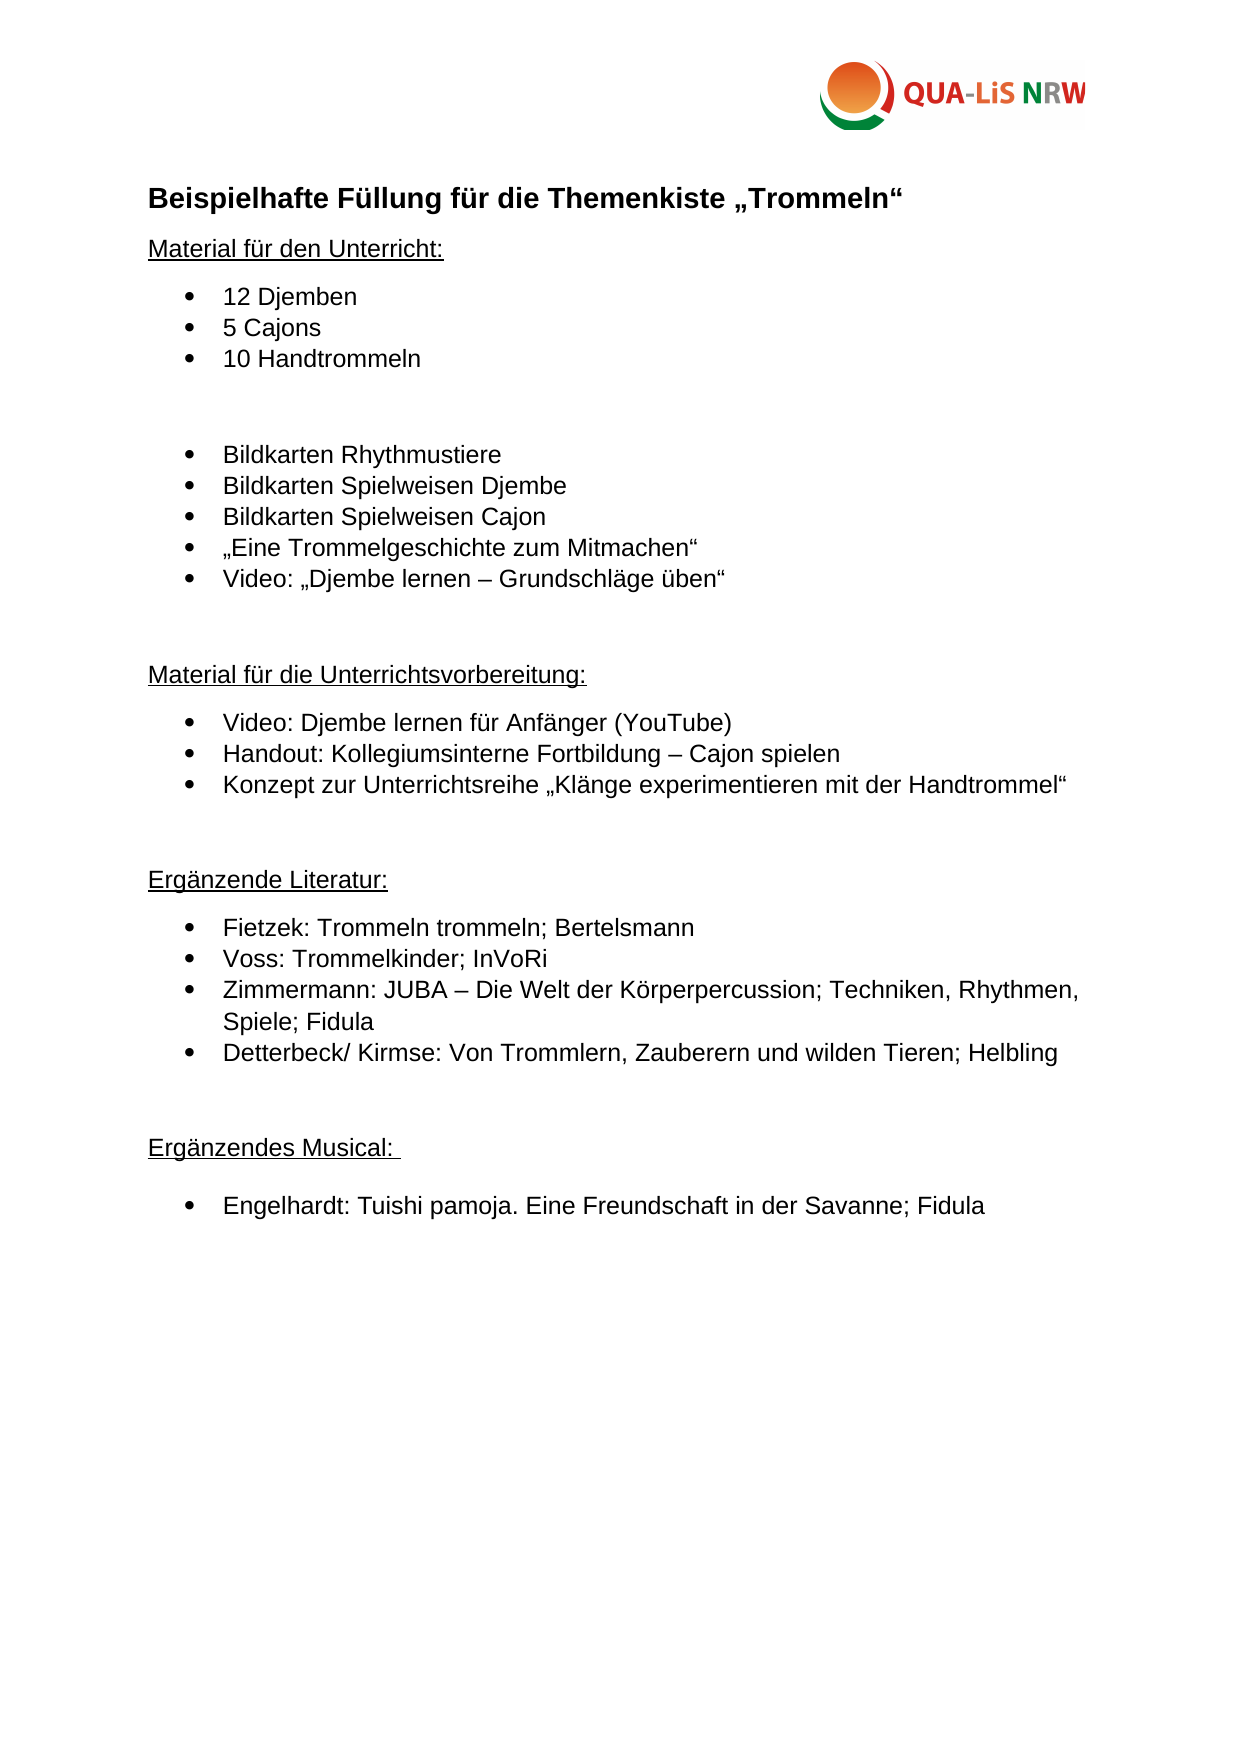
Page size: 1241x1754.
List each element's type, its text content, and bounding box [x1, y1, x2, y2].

list Video: Djembe lernen für Anfänger (YouTube) [185, 708, 1093, 737]
list Detterbeck/ Kirmse: Von Trommlern, Zauberern und wilden Tieren; Helbling [185, 1038, 1093, 1067]
list Voss: Trommelkinder; InVoRi [185, 944, 1093, 973]
text Ergänzende Literatur: [148, 866, 1093, 894]
picture [819, 60, 1085, 130]
text Ergänzendes Musical: [148, 1133, 1093, 1162]
list Konzept zur Unterrichtsreihe „Klänge experimentieren mit der Handtrommel“ [185, 770, 1093, 799]
list Fietzek: Trommeln trommeln; Bertelsmann [185, 913, 1093, 942]
list Zimmermann: JUBA – Die Welt der Körperpercussion; Techniken, Rhythmen, Spiele; Fidula [185, 976, 1093, 1035]
list Handout: Kollegiumsinterne Fortbildung – Cajon spielen [185, 739, 1093, 768]
list Bildkarten Spielweisen Cajon [185, 502, 1093, 531]
list 10 Handtrommeln [185, 344, 1093, 373]
subtitle Beispielhafte Füllung für die Themenkiste „Trommeln“ [148, 182, 1093, 215]
text Material für den Unterricht: [148, 234, 1093, 263]
list 12 Djemben [185, 282, 1093, 311]
list 5 Cajons [185, 313, 1093, 342]
list Video: „Djembe lernen – Grundschläge üben“ [185, 564, 1093, 593]
list Bildkarten Rhythmustiere [185, 440, 1093, 469]
list „Eine Trommelgeschichte zum Mitmachen“ [185, 533, 1093, 562]
text Material für die Unterrichtsvorbereitung: [148, 660, 1093, 689]
list Bildkarten Spielweisen Djembe [185, 471, 1093, 500]
list Engelhardt: Tuishi pamoja. Eine Freundschaft in der Savanne; Fidula [185, 1191, 1093, 1219]
